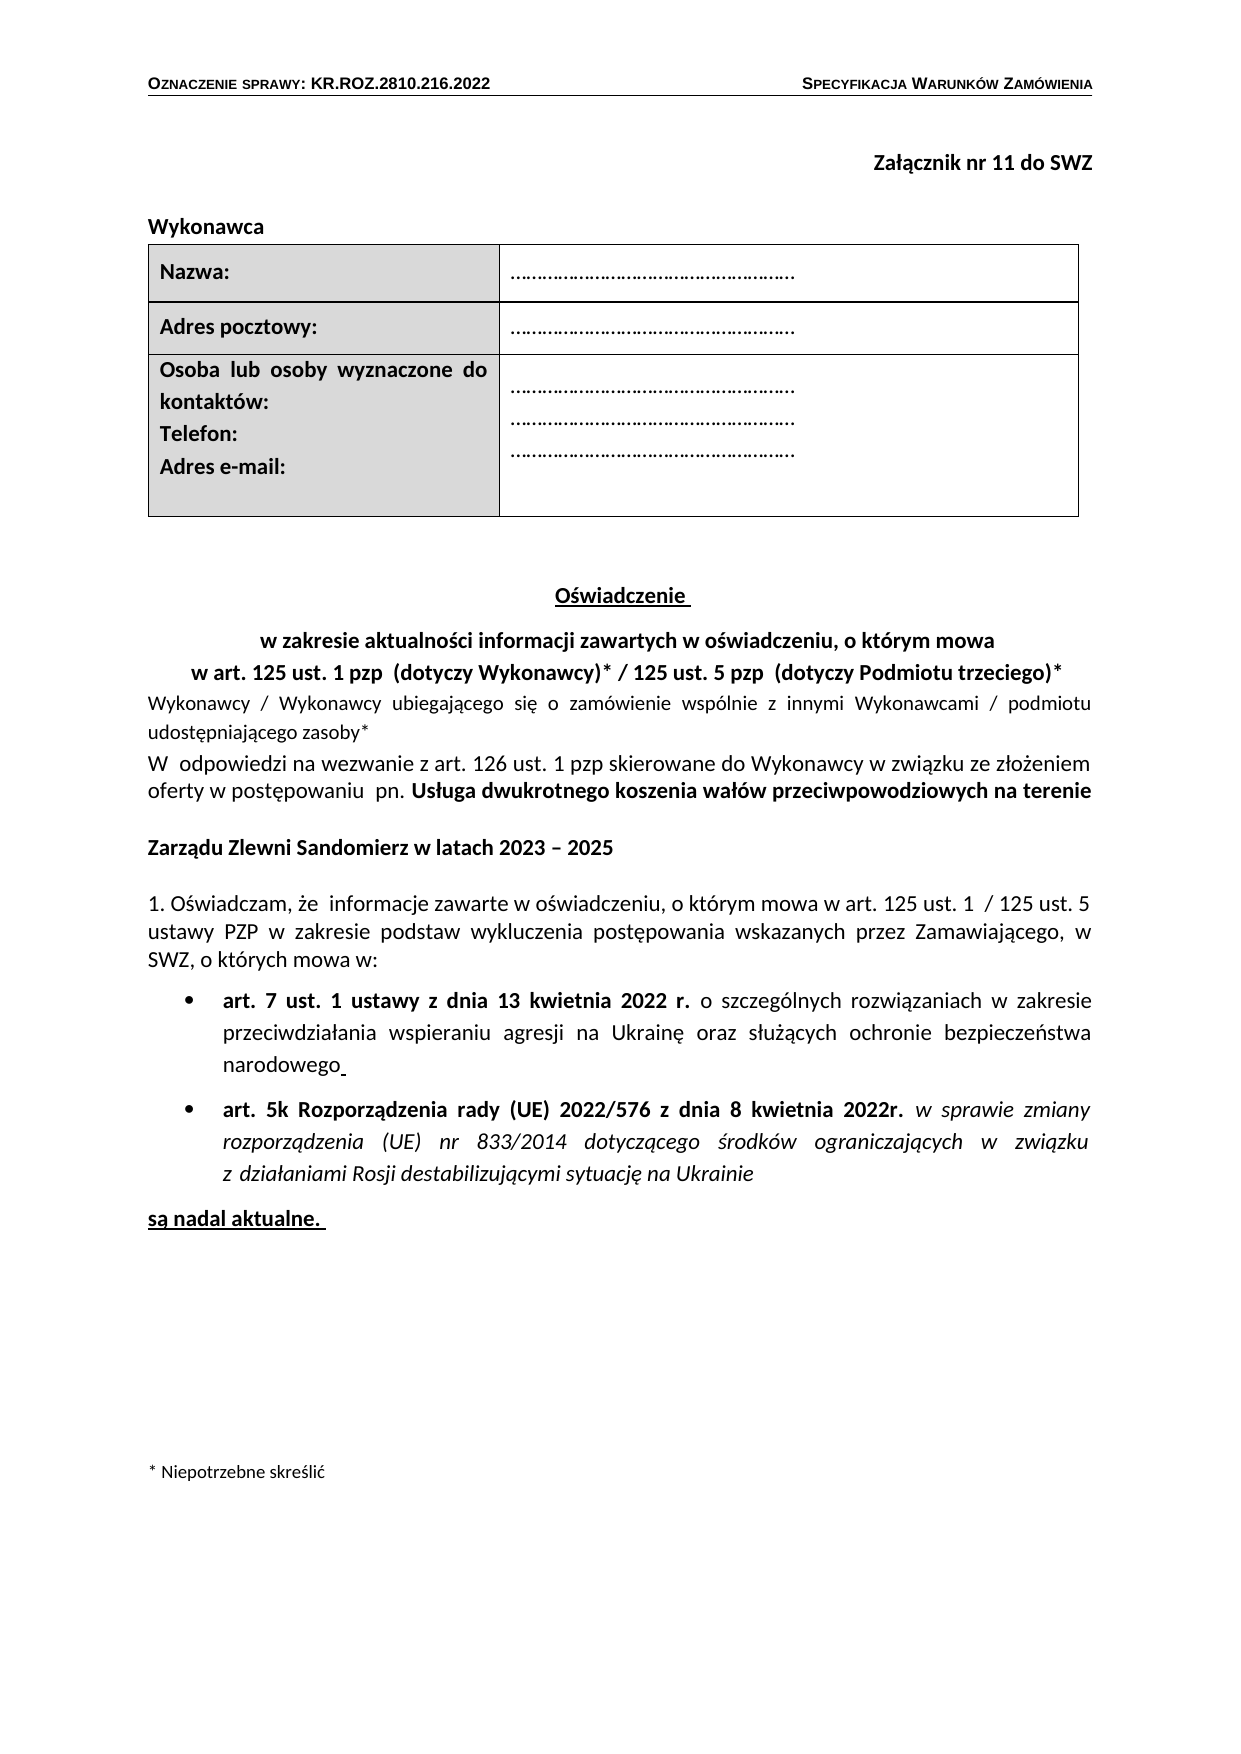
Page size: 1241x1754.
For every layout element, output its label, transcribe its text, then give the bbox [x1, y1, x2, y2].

table_cell Adres pocztowy: [149, 303, 499, 354]
text * Niepotrzebne skreślić [148, 1460, 1092, 1483]
table_cell ……………………………………………… [500, 303, 1078, 354]
list art. 7 ust. 1 ustawy z dnia 13 kwietnia 2022 r. o szczególnych rozwiązaniach w zakresie przeciwdziałania wspieraniu agresji na Ukrainę oraz służących ochronie bezpieczeństwa narodowego [185, 986, 1092, 1078]
table_header ……………………………………………… [500, 245, 1078, 301]
text Wykonawca [148, 212, 1092, 240]
text W odpowiedzi na wezwanie z art. 126 ust. 1 pzp skierowane do Wykonawcy w związku ze złożeniem oferty w postępowaniu pn. Usługa dwukrotnego koszenia wałów przeciwpowodziowych na terenie Zarządu Zlewni Sandomierz w latach 2023 – 2025 [148, 749, 1092, 861]
text w zakresie aktualności informacji zawartych w oświadczeniu, o którym mowa [148, 626, 1107, 654]
text Oświadczenie [148, 581, 1092, 609]
table_header Nazwa: [149, 245, 499, 301]
text Wykonawcy / Wykonawcy ubiegającego się o zamówienie wspólnie z innymi Wykonawcami / podmiotu udostępniającego zasoby* [148, 690, 1092, 745]
table_cell ……………………………………………… ……………………………………………… ……………………………………………… [500, 355, 1078, 516]
table_cell Osoba lub osoby wyznaczone do kontaktów: Telefon: Adres e-mail: [149, 355, 499, 516]
text w art. 125 ust. 1 pzp (dotyczy Wykonawcy)* / 125 ust. 5 pzp (dotyczy Podmiotu trzeciego)* [148, 658, 1107, 686]
text są nadal aktualne. [148, 1204, 1092, 1232]
text 1. Oświadczam, że informacje zawarte w oświadczeniu, o którym mowa w art. 125 ust. 1 / 125 ust. 5 ustawy PZP w zakresie podstaw wykluczenia postępowania wskazanych przez Zamawiającego, w SWZ, o których mowa w: [148, 889, 1092, 973]
list art. 5k Rozporządzenia rady (UE) 2022/576 z dnia 8 kwietnia 2022r. w sprawie zmiany rozporządzenia (UE) nr 833/2014 dotyczącego środków ograniczających w związku z działaniami Rosji destabilizującymi sytuację na Ukrainie [185, 1095, 1092, 1187]
text Załącznik nr 11 do SWZ [148, 148, 1092, 176]
